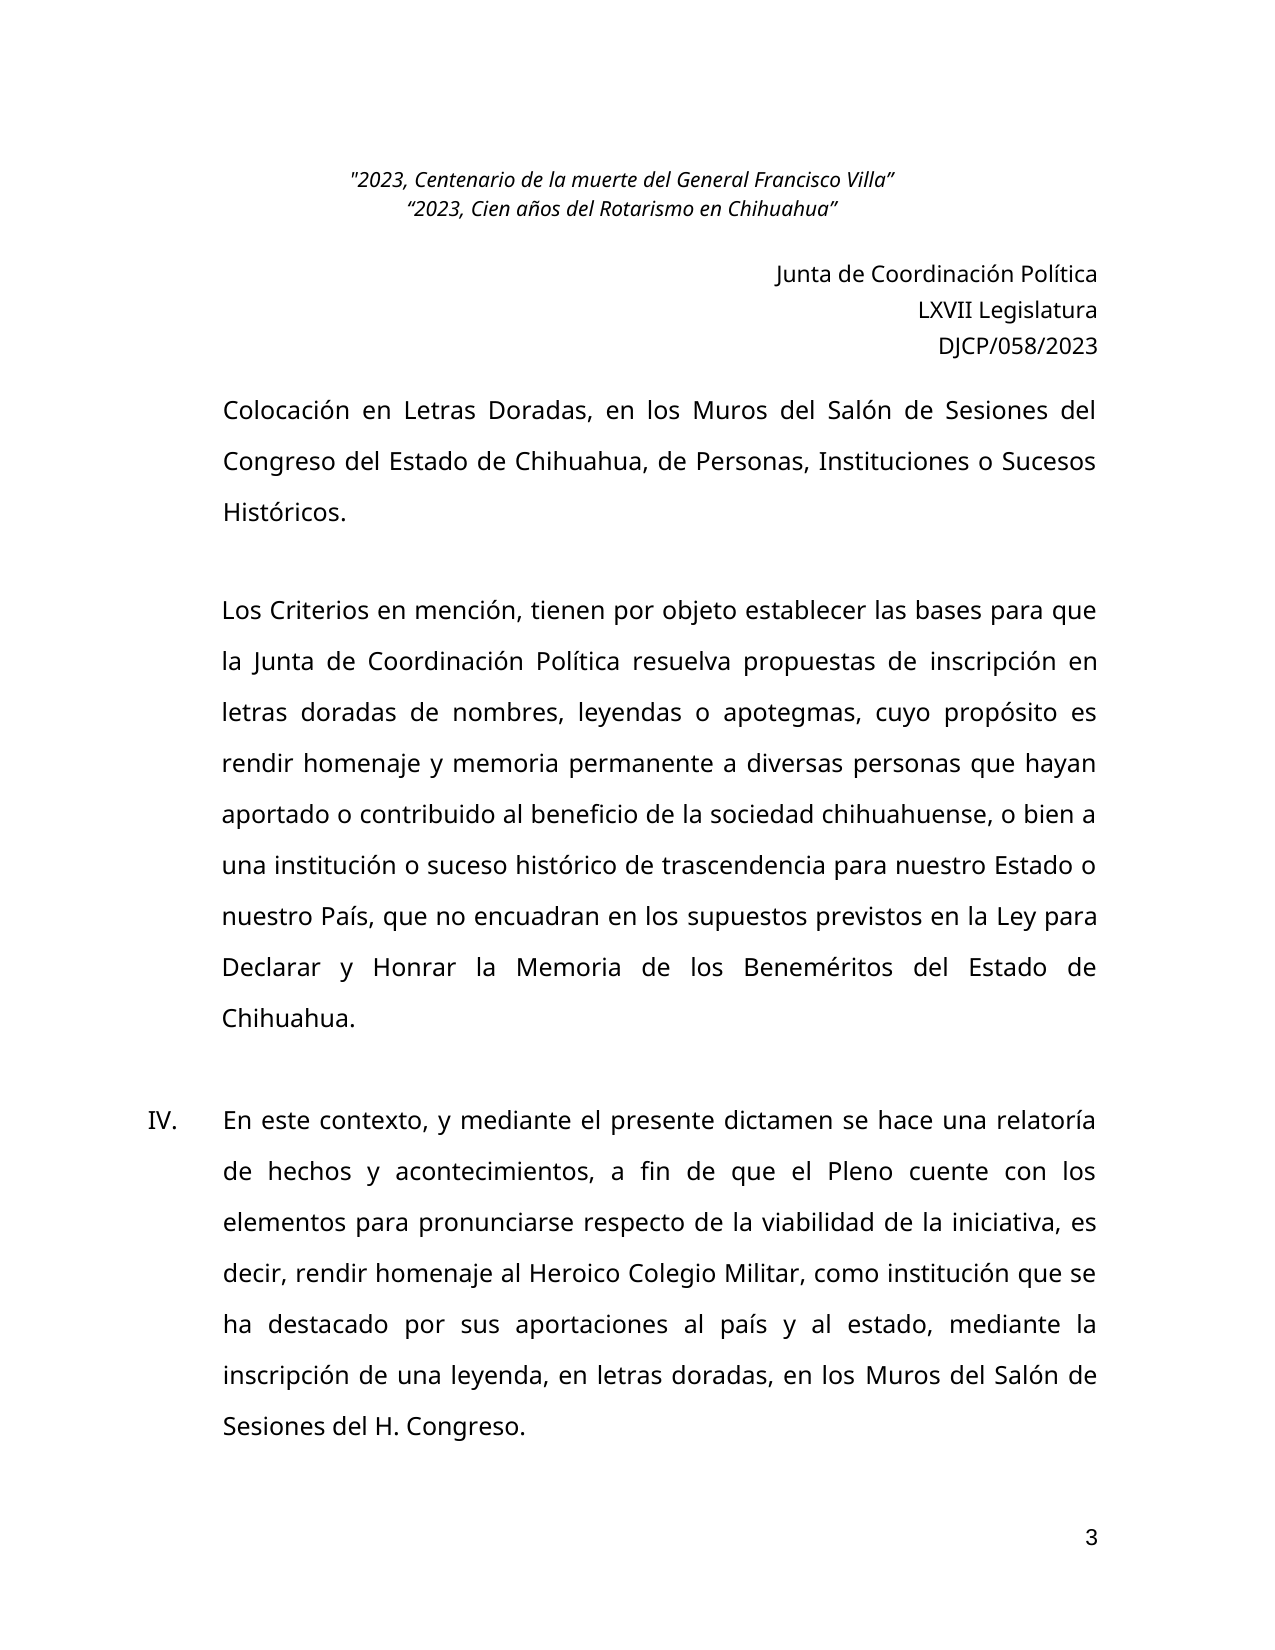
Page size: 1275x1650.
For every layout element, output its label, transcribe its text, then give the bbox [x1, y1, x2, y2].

list En este contexto, y mediante el presente dictamen se hace una relatoría de hechos y acontecimientos, a fin de que el Pleno cuente con los elementos para pronunciarse respecto de la viabilidad de la iniciativa, es decir, rendir homenaje al Heroico Colegio Militar, como institución que se ha destacado por sus aportaciones al país y al estado, mediante la inscripción de una leyenda, en letras doradas, en los Muros del Salón de Sesiones del H. Congreso. [148, 1103, 1098, 1443]
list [148, 392, 1098, 528]
text Los Criterios en mención, tienen por objeto establecer las bases para que la Junta de Coordinación Política resuelva propuestas de inscripción en letras doradas de nombres, leyendas o apotegmas, cuyo propósito es rendir homenaje y memoria permanente a diversas personas que hayan aportado o contribuido al beneficio de la sociedad chihuahuense, o bien a una institución o suceso histórico de trascendencia para nuestro Estado o nuestro País, que no encuadran en los supuestos previstos en la Ley para Declarar y Honrar la Memoria de los Beneméritos del Estado de Chihuahua. [221, 592, 1098, 1035]
